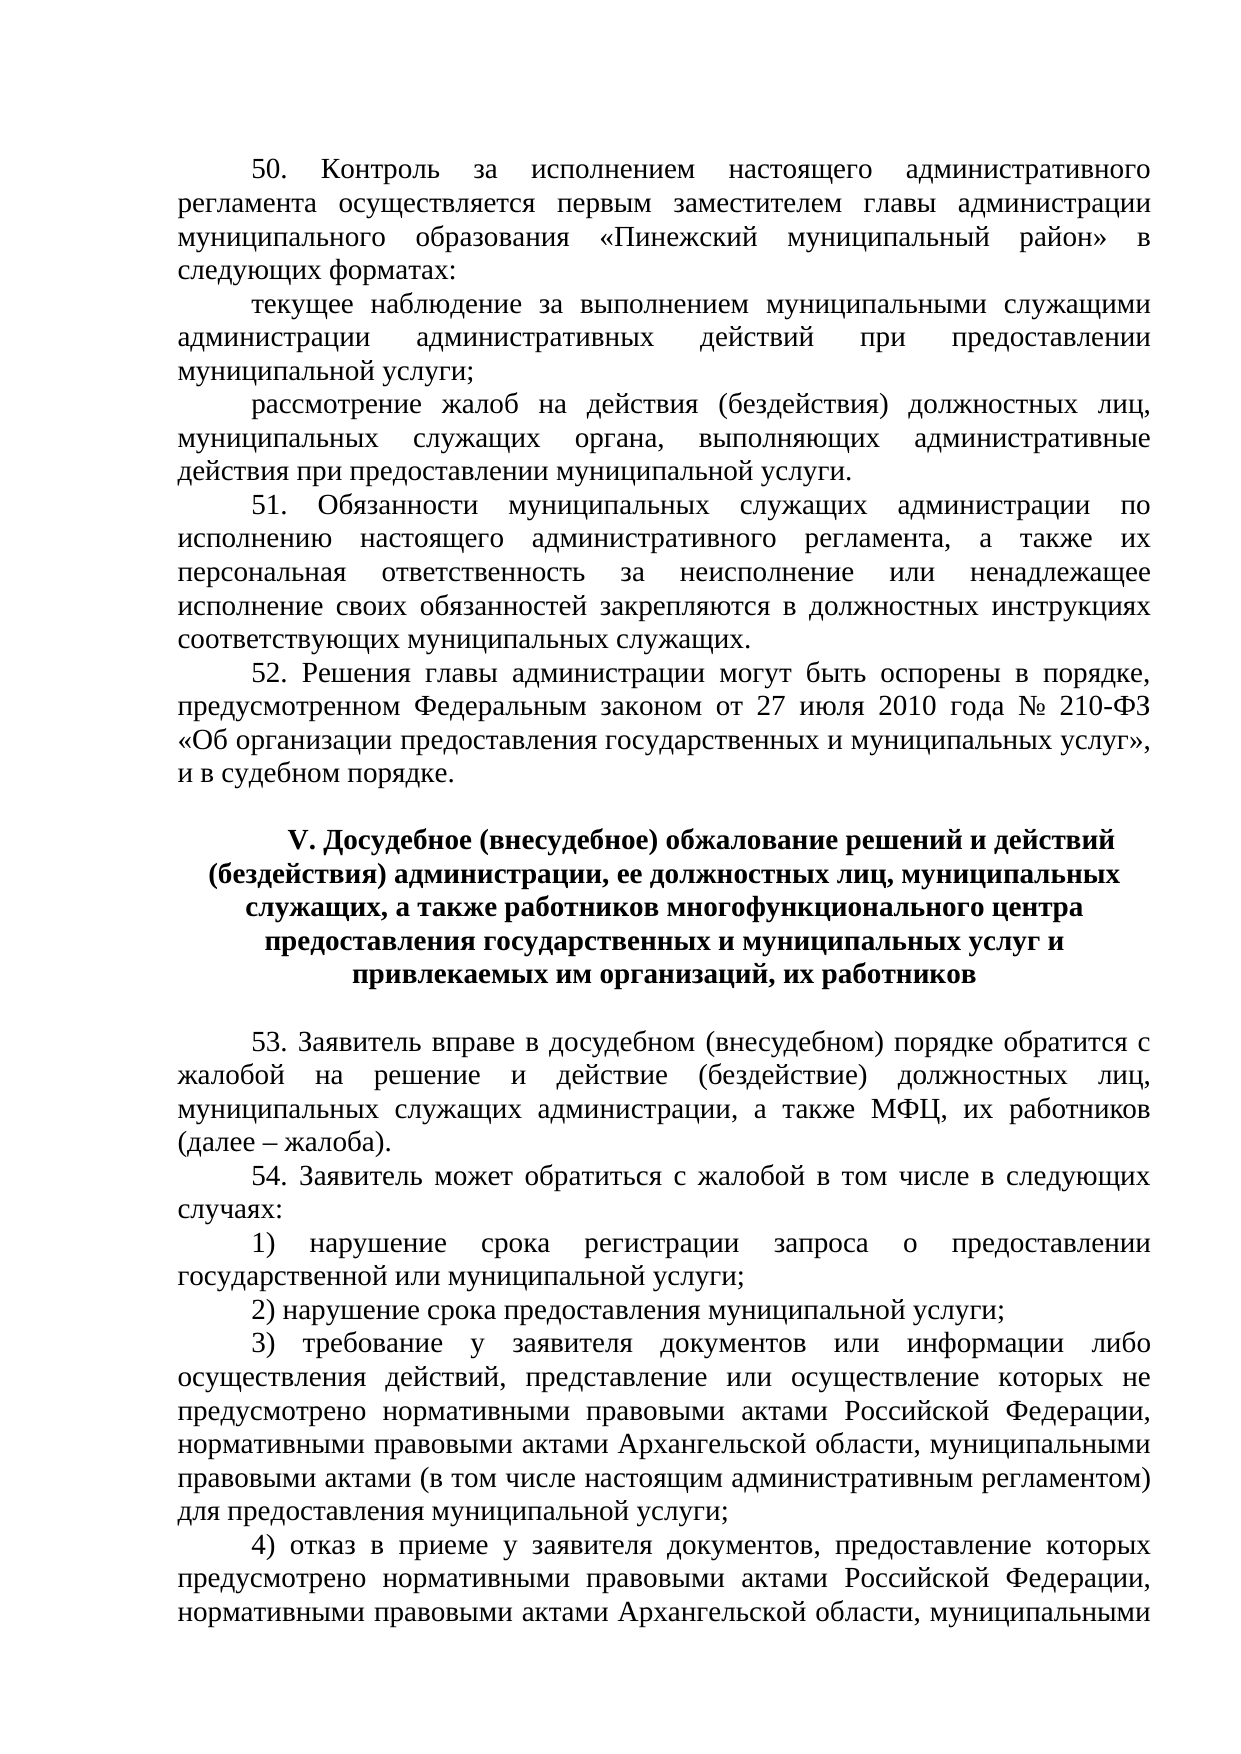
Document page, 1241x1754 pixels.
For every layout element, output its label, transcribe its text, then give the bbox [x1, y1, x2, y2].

text V. Досудебное (внесудебное) обжалование решений и действий (бездействия) администрации, ее должностных лиц, муниципальных служащих, а также работников многофункционального центра предоставления государственных и муниципальных услуг и привлекаемых им организаций, их работников [177, 822, 1152, 990]
text 53. Заявитель вправе в досудебном (внесудебном) порядке обратится с жалобой на решение и действие (бездействие) должностных лиц, муниципальных служащих администрации, а также МФЦ, их работников (далее – жалоба). [177, 1024, 1152, 1158]
list текущее наблюдение за выполнением муниципальными служащими администрации административных действий при предоставлении муниципальной услуги; [177, 286, 1152, 386]
subtitle рассмотрение жалоб на действия (бездействия) должностных лиц, муниципальных служащих органа, выполняющих административные действия при предоставлении муниципальной услуги. [177, 386, 1152, 487]
text 1) нарушение срока регистрации запроса о предоставлении государственной или муниципальной услуги; [177, 1225, 1152, 1292]
text 54. Заявитель может обратиться с жалобой в том числе в следующих случаях: [177, 1158, 1152, 1225]
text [177, 1527, 1152, 1627]
list 50. Контроль за исполнением настоящего административного регламента осуществляется первым заместителем главы администрации муниципального образования «Пинежский муниципальный район» в следующих форматах: [177, 152, 1152, 286]
list 51. Обязанности муниципальных служащих администрации по исполнению настоящего административного регламента, а также их персональная ответственность за неисполнение или ненадлежащее исполнение своих обязанностей закрепляются в должностных инструкциях соответствующих муниципальных служащих. [177, 487, 1152, 655]
text 2) нарушение срока предоставления муниципальной услуги; [177, 1292, 1152, 1326]
text 3) требование у заявителя документов или информации либо осуществления действий, представление или осуществление которых не предусмотрено нормативными правовыми актами Российской Федерации, нормативными правовыми актами Архангельской области, муниципальными правовыми актами (в том числе настоящим административным регламентом) для предоставления муниципальной услуги; [177, 1326, 1152, 1527]
list 52. Решения главы администрации могут быть оспорены в порядке, предусмотренном Федеральным законом от 27 июля 2010 года № 210-ФЗ «Об организации предоставления государственных и муниципальных услуг», и в судебном порядке. [177, 655, 1152, 789]
